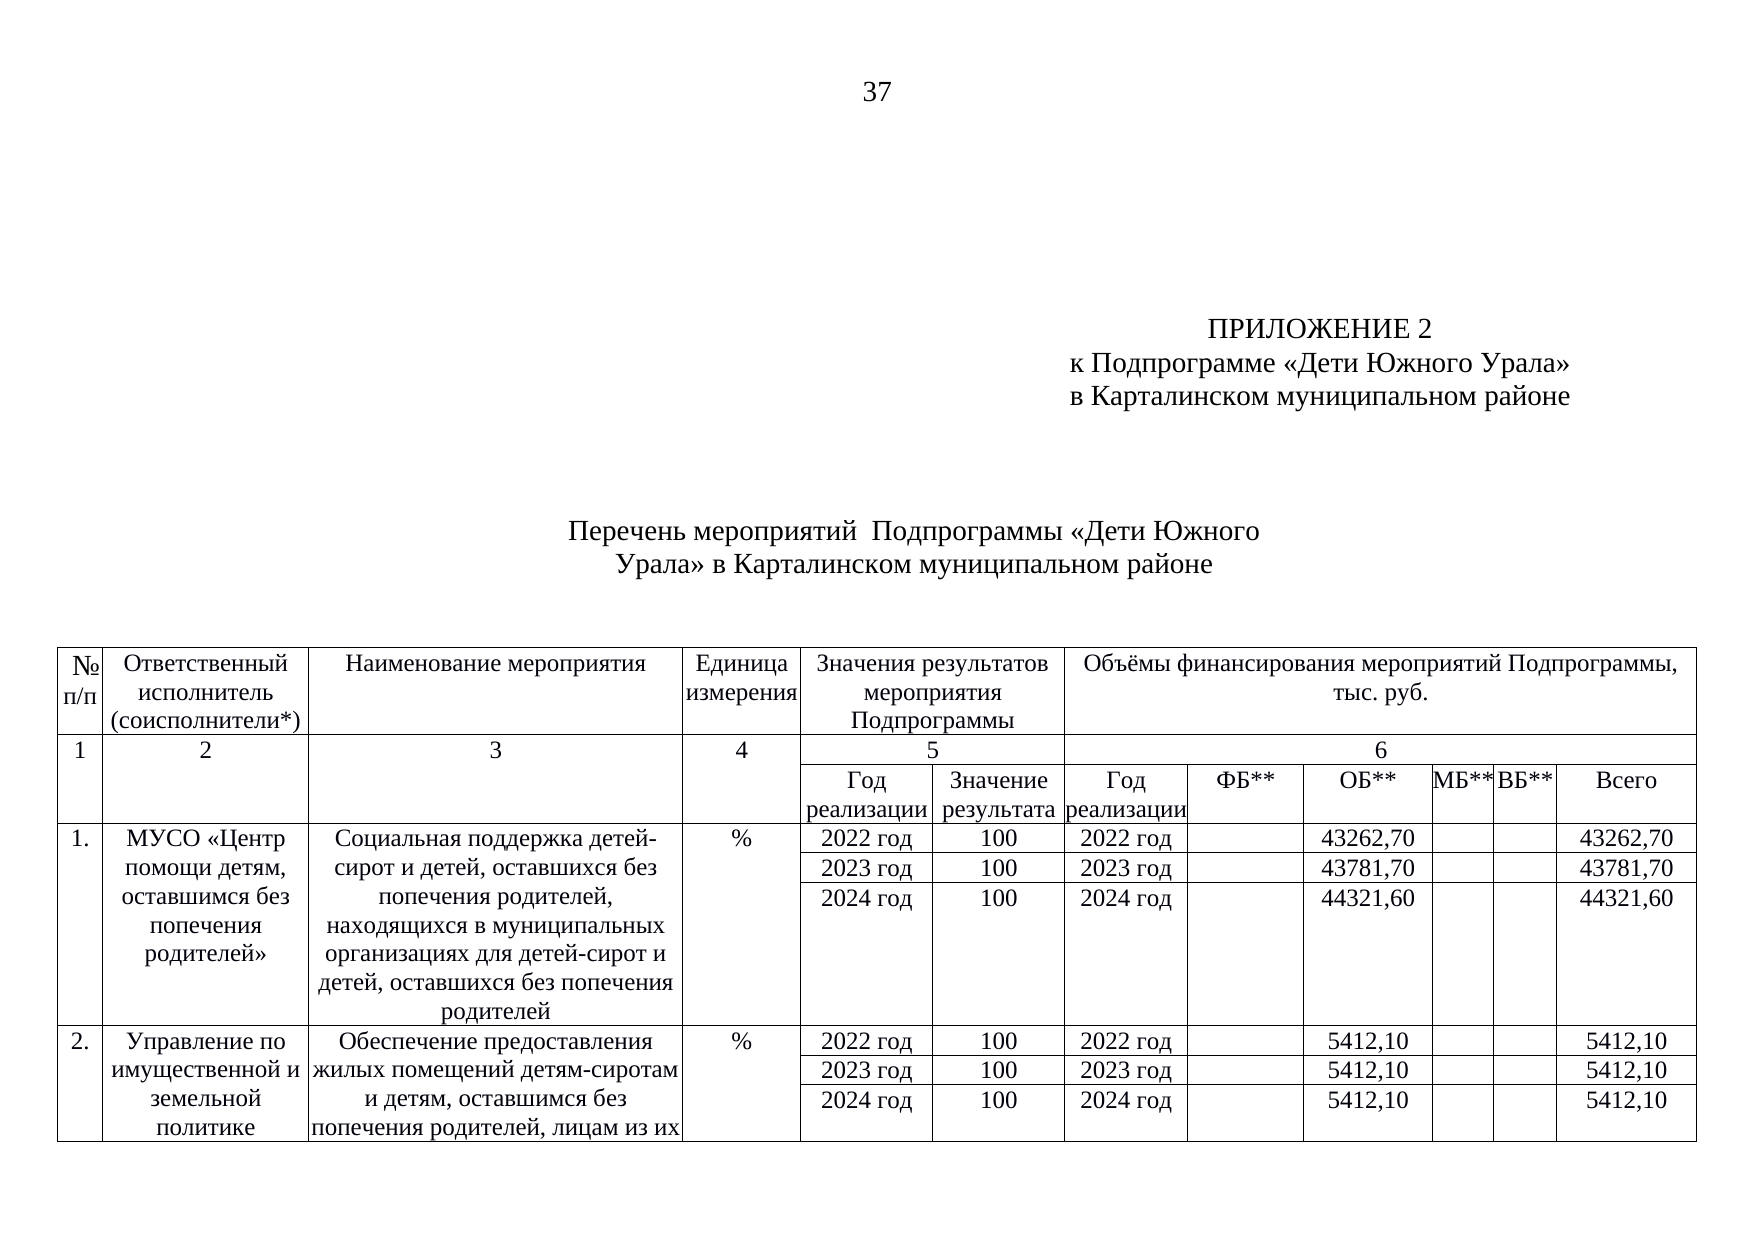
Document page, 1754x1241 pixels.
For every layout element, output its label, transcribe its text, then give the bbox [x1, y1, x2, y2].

table_cell Год реализации [801, 765, 932, 822]
table_cell 5412,10 [1557, 1056, 1696, 1084]
table_cell 2022 год [1065, 824, 1187, 852]
table_cell [1188, 1056, 1303, 1084]
table_cell 5412,10 [1557, 1085, 1696, 1141]
table_cell 5412,10 [1304, 1085, 1432, 1141]
table_cell ФБ** [1188, 765, 1303, 822]
table_cell 5 [801, 735, 1064, 764]
table_cell 43262,70 [1557, 824, 1696, 852]
text в Карталинском муниципальном районе [1004, 378, 1636, 412]
table_cell Всего [1557, 765, 1696, 822]
text Урала» в Карталинском муниципальном районе [118, 546, 1636, 580]
table_cell 2. [58, 1026, 102, 1141]
table_cell МУСО «Центр помощи детям, оставшимся без попечения родителей» [103, 824, 308, 1025]
table_cell 2022 год [1065, 1026, 1187, 1054]
table_cell [1494, 824, 1556, 852]
table_header Объёмы финансирования мероприятий Подпрограммы, тыс. руб. [1065, 648, 1696, 734]
table_cell 2023 год [801, 853, 932, 882]
table_cell [1494, 1056, 1556, 1084]
table_cell [1433, 824, 1493, 852]
table_cell 44321,60 [1304, 883, 1432, 1025]
table_cell [1433, 1085, 1493, 1141]
table_cell 2022 год [801, 1026, 932, 1054]
table_cell 6 [1065, 735, 1696, 764]
table_cell 100 [933, 1026, 1064, 1054]
table_cell [1494, 1026, 1556, 1054]
table_cell 5412,10 [1304, 1026, 1432, 1054]
table_cell 2024 год [801, 883, 932, 1025]
table_cell [1433, 1026, 1493, 1054]
table_cell 2024 год [801, 1085, 932, 1141]
table_cell 100 [933, 1085, 1064, 1141]
table_cell 43781,70 [1304, 853, 1432, 882]
table_cell 43781,70 [1557, 853, 1696, 882]
table_cell [1494, 853, 1556, 882]
table_cell МБ** [1433, 765, 1493, 822]
table_cell % [683, 1026, 800, 1141]
table_cell [1188, 853, 1303, 882]
table_cell 2023 год [801, 1056, 932, 1084]
table_cell 100 [933, 883, 1064, 1025]
table_cell [1188, 1026, 1303, 1054]
table_cell ВБ** [1494, 765, 1556, 822]
table_cell 2022 год [801, 824, 932, 852]
table_cell [1433, 1056, 1493, 1084]
table_cell Управление по имущественной и земельной политике Карталинского муниципального района [103, 1026, 308, 1141]
table_cell 5412,10 [1557, 1026, 1696, 1054]
table_cell 1. [58, 824, 102, 1025]
table_cell % [683, 824, 800, 1025]
table_cell 5412,10 [1304, 1056, 1432, 1084]
text Перечень мероприятий Подпрограммы «Дети Южного [118, 513, 1636, 546]
table_cell [1188, 1085, 1303, 1141]
table_header Единица измерения [683, 648, 800, 734]
table_cell [1494, 1085, 1556, 1141]
table_header Ответственный исполнитель (соисполнители*) [103, 648, 308, 734]
table_cell [1433, 883, 1493, 1025]
table_cell [1433, 853, 1493, 882]
table_cell 2023 год [1065, 853, 1187, 882]
table_cell 44321,60 [1557, 883, 1696, 1025]
text ПРИЛОЖЕНИЕ 2 [1004, 311, 1636, 345]
table_cell Обеспечение предоставления жилых помещений детям-сиротам и детям, оставшимся без попечения родителей, лицам из их числа, по договорам найма специализированных жилых помещений за счет средств областного бюджета в соответствии с Законом Челябинской области «О мерах социальной поддержки детей сирот и детей, оставшихся без попечения родителей, вознаграждении, причитающемся приемному родителю, и социальных гарантиях приемной семье» [309, 1026, 682, 1141]
table_cell 100 [933, 1056, 1064, 1084]
table_cell 100 [933, 853, 1064, 882]
table_cell Социальная поддержка детей-сирот и детей, оставшихся без попечения родителей, находящихся в муниципальных организациях для детей-сирот и детей, оставшихся без попечения родителей [309, 824, 682, 1025]
table_cell 2024 год [1065, 1085, 1187, 1141]
table_cell [1188, 883, 1303, 1025]
table_header Значения результатов мероприятия Подпрограммы [801, 648, 1064, 734]
table_cell 2023 год [1065, 1056, 1187, 1084]
table_cell 2024 год [1065, 883, 1187, 1025]
text к Подпрограмме «Дети Южного Урала» [1004, 345, 1636, 378]
table_cell [1188, 824, 1303, 852]
table_cell Значение результата [933, 765, 1064, 822]
table_header Наименование мероприятия [309, 648, 682, 734]
table_header № п/п [58, 648, 102, 734]
table_cell Год реализации [1065, 765, 1187, 822]
table_cell 100 [933, 824, 1064, 852]
table_cell ОБ** [1304, 765, 1432, 822]
table_cell [1494, 883, 1556, 1025]
table_cell 4 [683, 735, 800, 822]
table_cell 43262,70 [1304, 824, 1432, 852]
table_cell 2 [103, 735, 308, 822]
table_cell 3 [309, 735, 682, 822]
table_cell 1 [58, 735, 102, 822]
